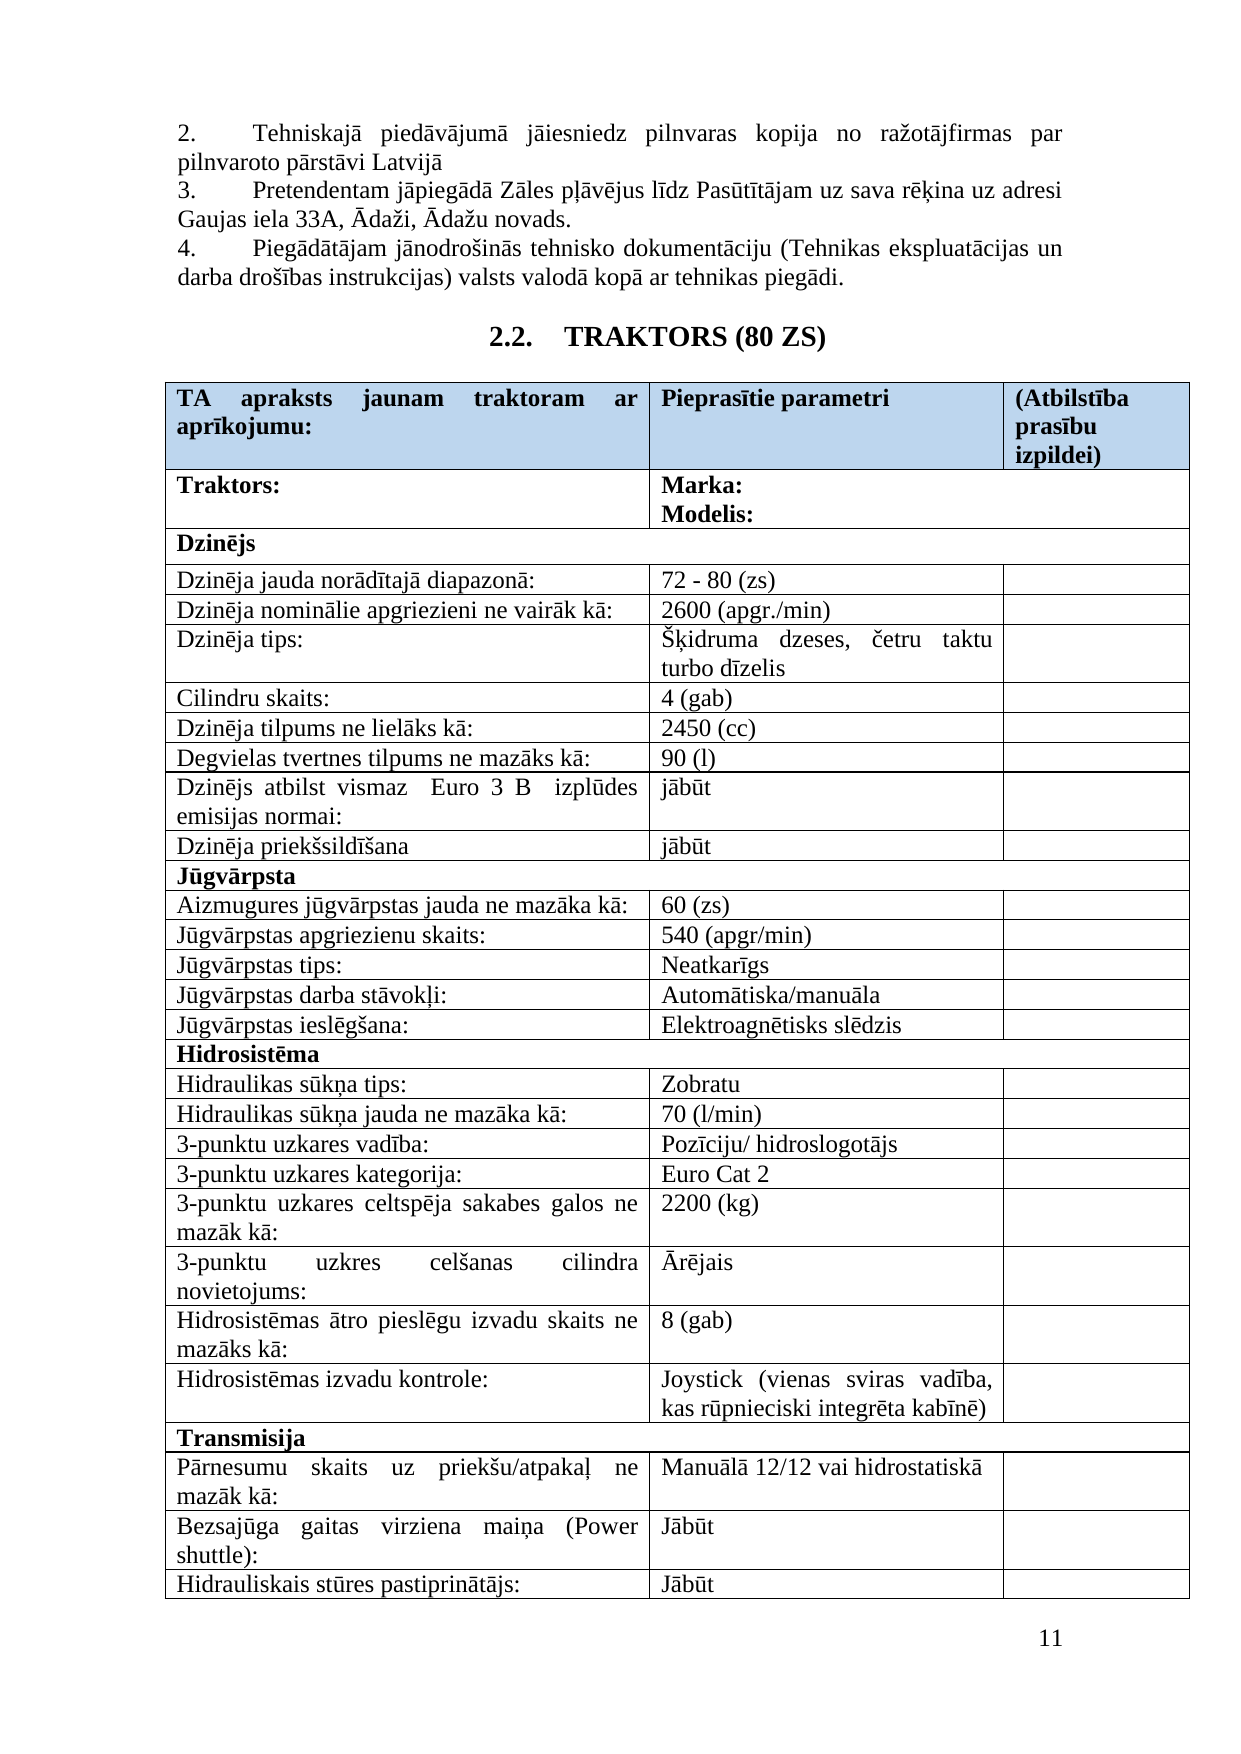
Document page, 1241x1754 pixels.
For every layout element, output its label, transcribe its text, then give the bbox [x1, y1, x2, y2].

table_cell 8 (gab) [650, 1306, 1003, 1363]
table_cell Dzinēja jauda norādītajā diapazonā: [166, 565, 649, 594]
table_cell Degvielas tvertnes tilpums ne mazāks kā: [166, 743, 649, 771]
table_cell 4 (gab) [650, 683, 1003, 712]
table_cell Hidrosistēmas ātro pieslēgu izvadu skaits ne mazāks kā: [166, 1306, 649, 1363]
table_cell 70 (l/min) [650, 1099, 1003, 1128]
table_cell [1004, 1129, 1189, 1158]
table_cell 2600 (apgr./min) [650, 595, 1003, 623]
table_cell Jābūt [650, 1570, 1003, 1598]
table_cell [1004, 1306, 1189, 1363]
table_cell [1004, 1189, 1189, 1246]
table_cell Jūgvārpstas darba stāvokļi: [166, 980, 649, 1009]
table_cell Jūgvārpsta [166, 861, 1189, 889]
table_cell Hidraulikas sūkņa tips: [166, 1069, 649, 1098]
table_cell [1004, 1364, 1189, 1422]
list TRAKTORS (80 ZS) [252, 319, 1063, 353]
table_cell [1004, 743, 1189, 771]
table_cell Automātiska/manuāla [650, 980, 1003, 1009]
table_cell [1004, 1099, 1189, 1128]
table_cell [1004, 1069, 1189, 1098]
table_cell Jūgvārpstas ieslēgšana: [166, 1010, 649, 1038]
table_cell 3-punktu uzkares vadība: [166, 1129, 649, 1158]
table_cell Zobratu [650, 1069, 1003, 1098]
table_cell Joystick (vienas sviras vadība, kas rūpnieciski integrēta kabīnē) [650, 1364, 1003, 1422]
table_cell [1004, 1570, 1189, 1598]
table_cell Hidrosistēmas izvadu kontrole: [166, 1364, 649, 1422]
table_cell 90 (l) [650, 743, 1003, 771]
table_cell 72 - 80 (zs) [650, 565, 1003, 594]
table_cell Ārējais [650, 1247, 1003, 1304]
table_cell 2200 (kg) [650, 1189, 1003, 1246]
table_cell 3-punktu uzkares kategorija: [166, 1159, 649, 1187]
table_cell Pozīciju/ hidroslogotājs [650, 1129, 1003, 1158]
table_cell 2450 (cc) [650, 713, 1003, 742]
table_cell Marka: Modelis: [650, 470, 1189, 527]
table_header (Atbilstība prasību izpildei) [1004, 383, 1189, 469]
table_cell [1004, 831, 1189, 860]
table_cell [1004, 1159, 1189, 1187]
table_header TA apraksts jaunam traktoram ar aprīkojumu: [166, 383, 649, 469]
table_cell [1004, 980, 1189, 1009]
table_cell 3-punktu uzkares celtspēja sakabes galos ne mazāk kā: [166, 1189, 649, 1246]
table_cell Aizmugures jūgvārpstas jauda ne mazāka kā: [166, 891, 649, 919]
table_cell Traktors: [166, 470, 649, 527]
table_cell Dzinēja priekšsildīšana [166, 831, 649, 860]
table_cell Dzinējs atbilst vismaz Euro 3 B izplūdes emisijas normai: [166, 773, 649, 830]
table_header Pieprasītie parametri [650, 383, 1003, 469]
text 2. Tehniskajā piedāvājumā jāiesniedz pilnvaras kopija no ražotājfirmas par pilnvaroto pārstāvi Latvijā [177, 118, 1063, 176]
table_cell Dzinējs [166, 529, 1189, 564]
table_cell Elektroagnētisks slēdzis [650, 1010, 1003, 1038]
table_cell [1004, 595, 1189, 623]
table_cell jābūt [650, 831, 1003, 860]
table_cell 3-punktu uzkres celšanas cilindra novietojums: [166, 1247, 649, 1304]
table_cell [1004, 1010, 1189, 1038]
table_cell 540 (apgr/min) [650, 920, 1003, 949]
table_cell Dzinēja tilpums ne lielāks kā: [166, 713, 649, 742]
table_cell [1004, 773, 1189, 830]
table_cell Jūgvārpstas apgriezienu skaits: [166, 920, 649, 949]
table_cell Dzinēja tips: [166, 625, 649, 682]
text 4. Piegādātājam jānodrošinās tehnisko dokumentāciju (Tehnikas ekspluatācijas un darba drošības instrukcijas) valsts valodā kopā ar tehnikas piegādi. [177, 233, 1063, 291]
table_cell Dzinēja nominālie apgriezieni ne vairāk kā: [166, 595, 649, 623]
table_cell [1004, 1511, 1189, 1568]
table_cell Neatkarīgs [650, 950, 1003, 979]
table_cell Transmisija [166, 1423, 1189, 1451]
table_cell [1004, 920, 1189, 949]
table_cell Hidrauliskais stūres pastiprinātājs: [166, 1570, 649, 1598]
table_cell Pārnesumu skaits uz priekšu/atpakaļ ne mazāk kā: [166, 1453, 649, 1510]
table_cell [1004, 950, 1189, 979]
table_cell Jābūt [650, 1511, 1003, 1568]
table_cell 60 (zs) [650, 891, 1003, 919]
text 3. Pretendentam jāpiegādā Zāles pļāvējus līdz Pasūtītājam uz sava rēķina uz adresi Gaujas iela 33A, Ādaži, Ādažu novads. [177, 176, 1063, 233]
table_cell Manuālā 12/12 vai hidrostatiskā [650, 1453, 1003, 1510]
table_cell Šķidruma dzeses, četru taktu turbo dīzelis [650, 625, 1003, 682]
table_cell [1004, 683, 1189, 712]
table_cell Hidrosistēma [166, 1040, 1189, 1068]
table_cell [1004, 1247, 1189, 1304]
table_cell [1004, 713, 1189, 742]
table_cell Cilindru skaits: [166, 683, 649, 712]
table_cell Bezsajūga gaitas virziena maiņa (Power shuttle): [166, 1511, 649, 1568]
table_cell [1004, 891, 1189, 919]
table_cell Jūgvārpstas tips: [166, 950, 649, 979]
table_cell Hidraulikas sūkņa jauda ne mazāka kā: [166, 1099, 649, 1128]
table_cell [1004, 625, 1189, 682]
table_cell Euro Cat 2 [650, 1159, 1003, 1187]
table_cell [1004, 565, 1189, 594]
table_cell jābūt [650, 773, 1003, 830]
table_cell [1004, 1453, 1189, 1510]
